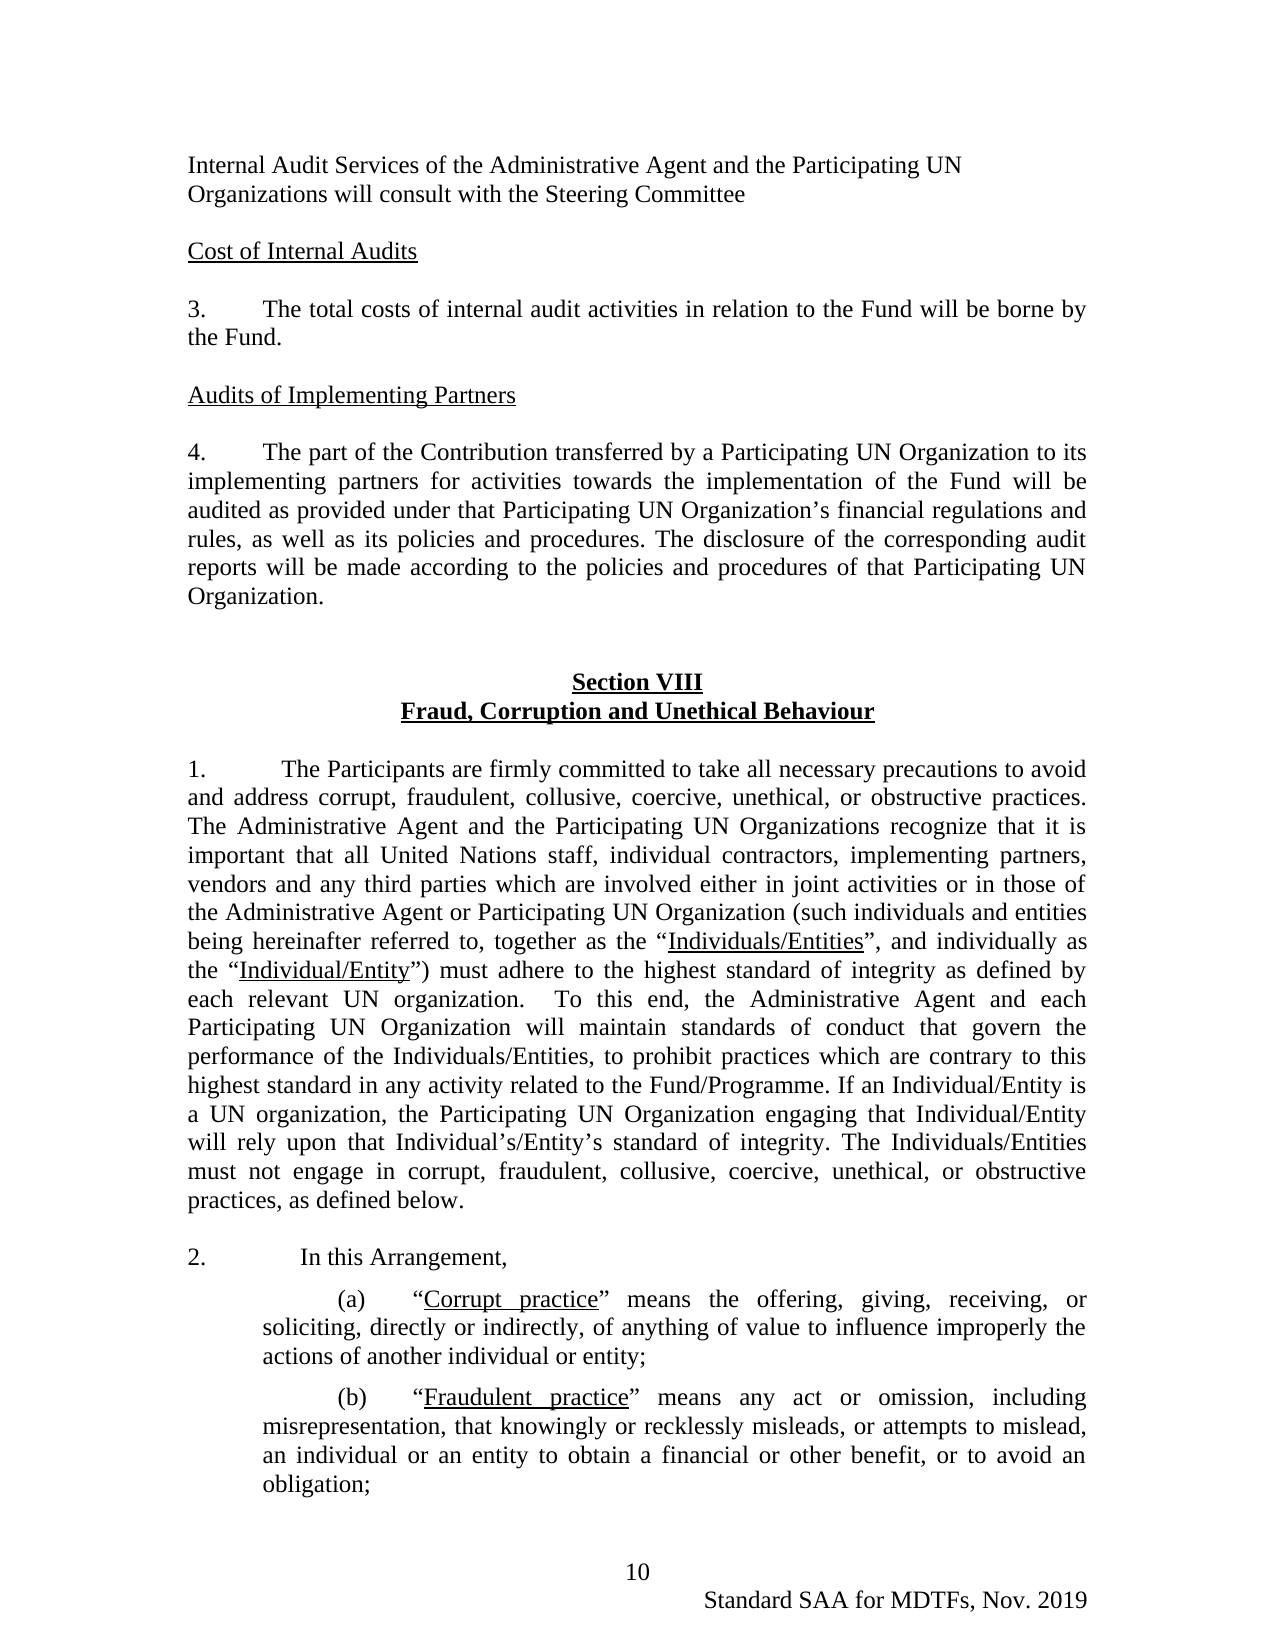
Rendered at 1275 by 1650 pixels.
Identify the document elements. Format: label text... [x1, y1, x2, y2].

list The Participants are firmly committed to take all necessary precautions to avoid and address corrupt, fraudulent, collusive, coercive, unethical, or obstructive practices. The Administrative Agent and the Participating UN Organizations recognize that it is important that all United Nations staff, individual contractors, implementing partners, vendors and any third parties which are involved either in joint activities or in those of the Administrative Agent or Participating UN Organization (such individuals and entities being hereinafter referred to, together as the “Individuals/Entities”, and individually as the “Individual/Entity”) must adhere to the highest standard of integrity as defined by each relevant UN organization. To this end, the Administrative Agent and each Participating UN Organization will maintain standards of conduct that govern the performance of the Individuals/Entities, to prohibit practices which are contrary to this highest standard in any activity related to the Fund/Programme. If an Individual/Entity is a UN organization, the Participating UN Organization engaging that Individual/Entity will rely upon that Individual’s/Entity’s standard of integrity. The Individuals/Entities must not engage in corrupt, fraudulent, collusive, coercive, unethical, or obstructive practices, as defined below. [187, 754, 1087, 1214]
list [187, 150, 1087, 207]
list In this Arrangement, [187, 1242, 1087, 1271]
list The part of the Contribution transferred by a Participating UN Organization to its implementing partners for activities towards the implementation of the Fund will be audited as provided under that Participating UN Organization’s financial regulations and rules, as well as its policies and procedures. The disclosure of the corresponding audit reports will be made according to the policies and procedures of that Participating UN Organization. [187, 437, 1087, 610]
list The total costs of internal audit activities in relation to the Fund will be borne by the Fund. [187, 294, 1087, 351]
text Section VIII [187, 667, 1087, 696]
text Cost of Internal Audits [187, 236, 1087, 265]
list “Corrupt practice” means the offering, giving, receiving, or soliciting, directly or indirectly, of anything of value to influence improperly the actions of another individual or entity; [262, 1284, 1087, 1370]
list “Fraudulent practice” means any act or omission, including misrepresentation, that knowingly or recklessly misleads, or attempts to mislead, an individual or an entity to obtain a financial or other benefit, or to avoid an obligation; [262, 1382, 1087, 1497]
text Audits of Implementing Partners [187, 380, 1087, 409]
text Fraud, Corruption and Unethical Behaviour [187, 696, 1087, 725]
